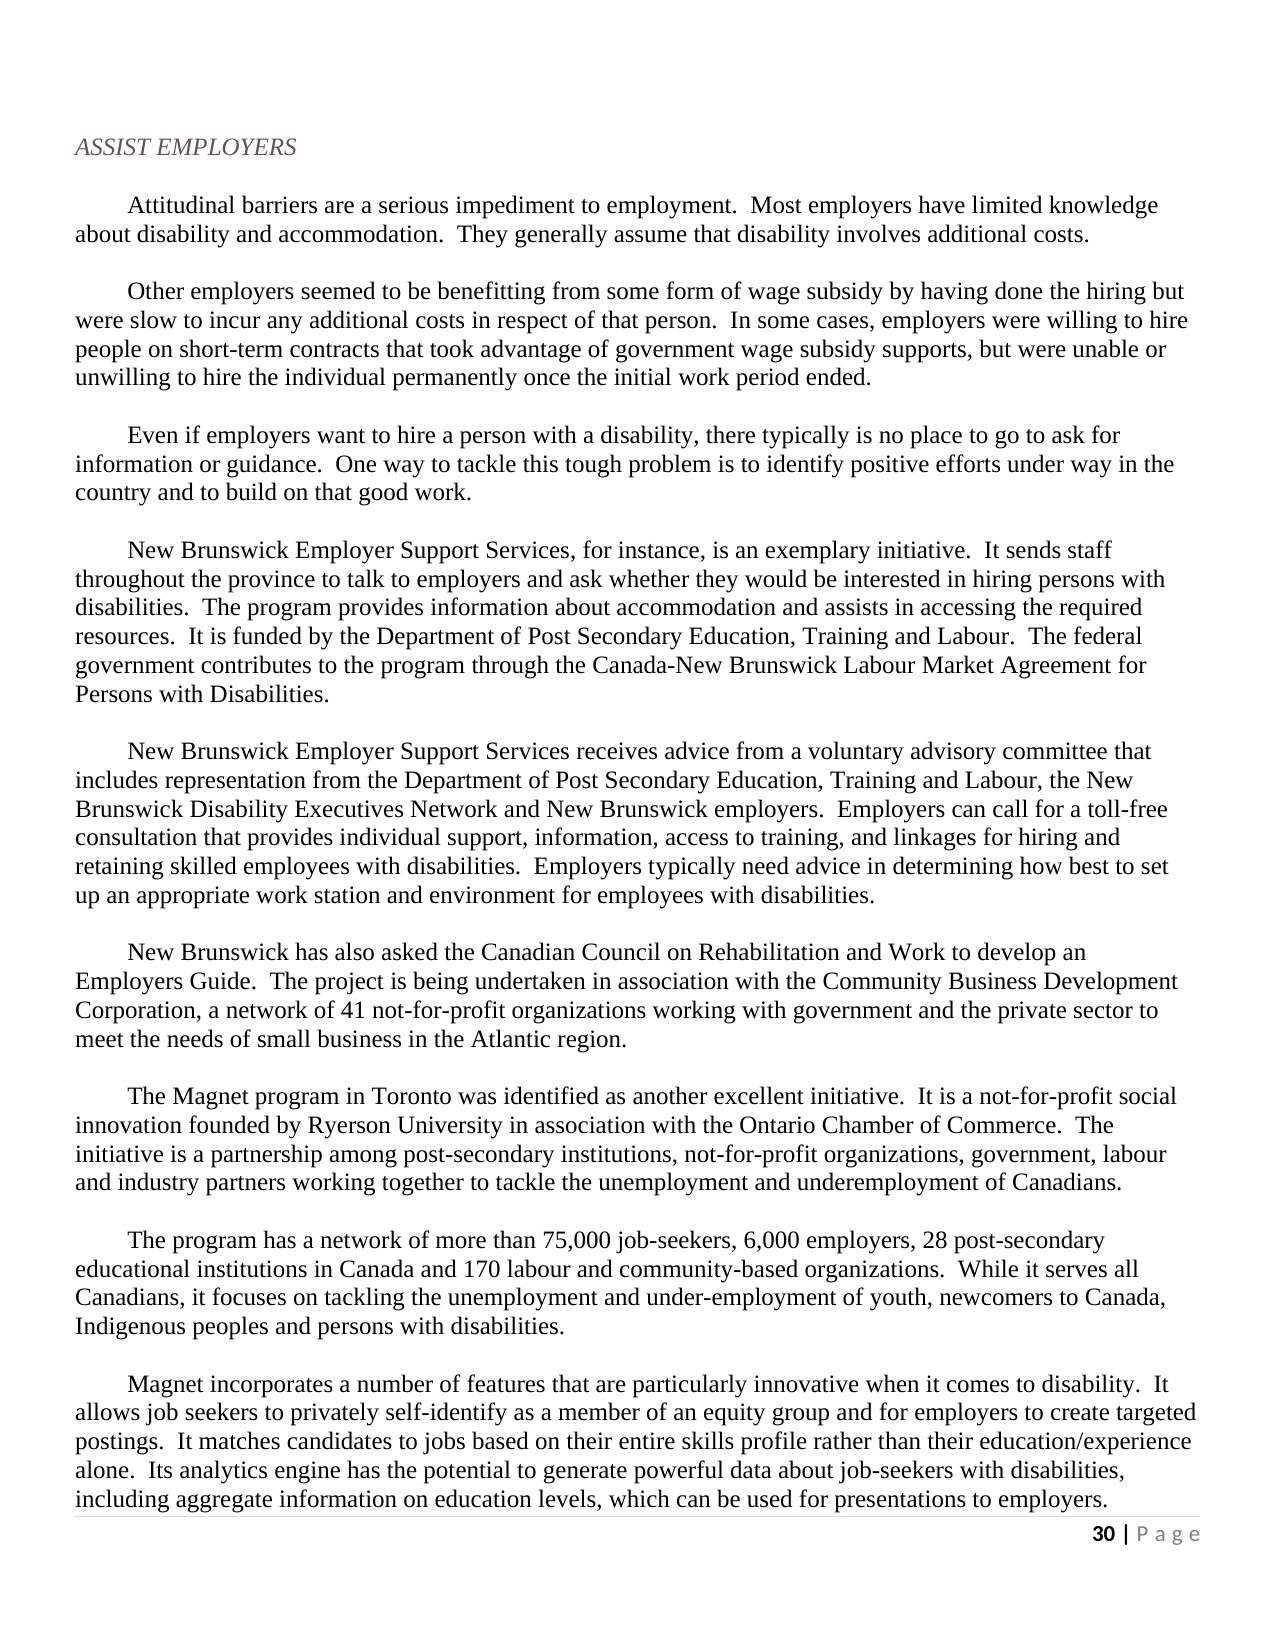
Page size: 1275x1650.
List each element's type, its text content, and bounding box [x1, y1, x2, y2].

text New Brunswick has also asked the Canadian Council on Rehabilitation and Work to develop an Employers Guide. The project is being undertaken in association with the Community Business Development Corporation, a network of 41 not-for-profit organizations working with government and the private sector to meet the needs of small business in the Atlantic region. [75, 937, 1200, 1052]
text Other employers seemed to be benefitting from some form of wage subsidy by having done the hiring but were slow to incur any additional costs in respect of that person. In some cases, employers were willing to hire people on short-term contracts that took advantage of government wage subsidy supports, but were unable or unwilling to hire the individual permanently once the initial work period ended. [75, 276, 1200, 391]
text The program has a network of more than 75,000 job-seekers, 6,000 employers, 28 post-secondary educational institutions in Canada and 170 labour and community-based organizations. While it serves all Canadians, it focuses on tackling the unemployment and under-employment of youth, newcomers to Canada, Indigenous peoples and persons with disabilities. [75, 1225, 1200, 1340]
text Magnet incorporates a number of features that are particularly innovative when it comes to disability. It allows job seekers to privately self-identify as a member of an equity group and for employers to create targeted postings. It matches candidates to jobs based on their entire skills profile rather than their education/experience alone. Its analytics engine has the potential to generate powerful data about job-seekers with disabilities, including aggregate information on education levels, which can be used for presentations to employers. [75, 1369, 1200, 1512]
text The Magnet program in Toronto was identified as another excellent initiative. It is a not-for-profit social innovation founded by Ryerson University in association with the Ontario Chamber of Commerce. The initiative is a partnership among post-secondary institutions, not-for-profit organizations, government, labour and industry partners working together to tackle the unemployment and underemployment of Canadians. [75, 1081, 1200, 1196]
text New Brunswick Employer Support Services receives advice from a voluntary advisory committee that includes representation from the Department of Post Secondary Education, Training and Labour, the New Brunswick Disability Executives Network and New Brunswick employers. Employers can call for a toll-free consultation that provides individual support, information, access to training, and linkages for hiring and retaining skilled employees with disabilities. Employers typically need advice in determining how best to set up an appropriate work station and environment for employees with disabilities. [75, 736, 1200, 909]
text Even if employers want to hire a person with a disability, there typically is no place to go to ask for information or guidance. One way to tackle this tough problem is to identify positive efforts under way in the country and to build on that good work. [75, 420, 1200, 506]
text Assist employers [75, 132, 1200, 161]
text Attitudinal barriers are a serious impediment to employment. Most employers have limited knowledge about disability and accommodation. They generally assume that disability involves additional costs. [75, 190, 1200, 247]
text New Brunswick Employer Support Services, for instance, is an exemplary initiative. It sends staff throughout the province to talk to employers and ask whether they would be interested in hiring persons with disabilities. The program provides information about accommodation and assists in accessing the required resources. It is funded by the Department of Post Secondary Education, Training and Labour. The federal government contributes to the program through the Canada-New Brunswick Labour Market Agreement for Persons with Disabilities. [75, 535, 1200, 707]
